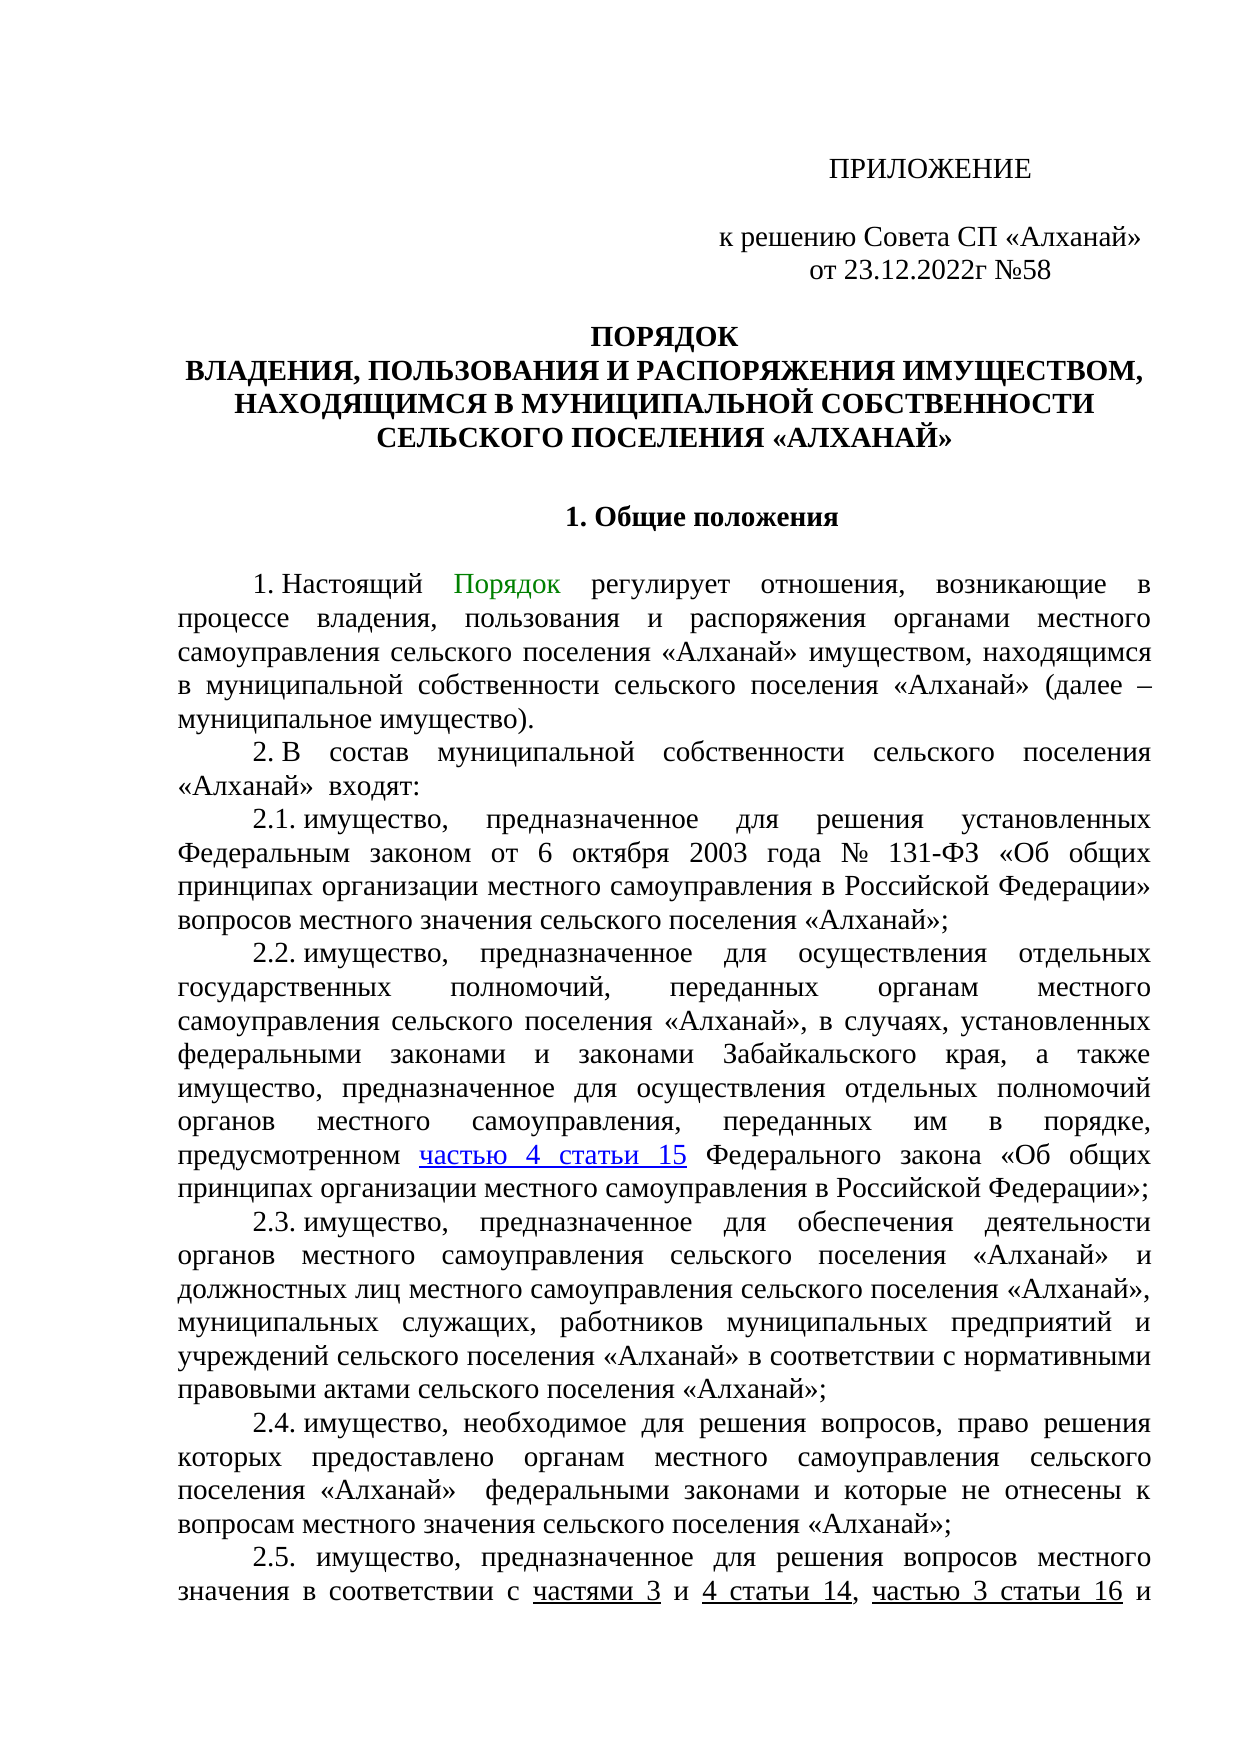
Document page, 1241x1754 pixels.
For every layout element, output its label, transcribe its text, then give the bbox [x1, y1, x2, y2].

text 2.1. имущество, предназначенное для решения установленных Федеральным законом от 6 октября 2003 года № 131-ФЗ «Об общих принципах организации местного самоуправления в Российской Федерации» вопросов местного значения сельского поселения «Алханай»; [177, 801, 1152, 936]
text 1. Настоящий Порядок регулирует отношения, возникающие в процессе владения, пользования и распоряжения органами местного самоуправления сельского поселения «Алханай» имуществом, находящимся в муниципальной собственности сельского поселения «Алханай» (далее – муниципальное имущество). [177, 567, 1152, 734]
text ПРИЛОЖЕНИЕ [709, 152, 1152, 185]
text от 23.12.2022г №58 [709, 252, 1152, 286]
text 2.4. имущество, необходимое для решения вопросов, право решения которых предоставлено органам местного самоуправления сельского поселения «Алханай» федеральными законами и которые не отнесены к вопросам местного значения сельского поселения «Алханай»; [177, 1405, 1152, 1539]
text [177, 1539, 1152, 1606]
text к решению Совета СП «Алханай» [709, 219, 1152, 252]
text ВЛАДЕНИЯ, ПОЛЬЗОВАНИЯ И РАСПОРЯЖЕНИЯ ИМУЩЕСТВОМ, НАХОДЯЩИМСЯ В МУНИЦИПАЛЬНОЙ СОБСТВЕННОСТИ СЕЛЬСКОГО ПОСЕЛЕНИЯ «АЛХАНАЙ» [177, 353, 1152, 453]
text 2.3. имущество, предназначенное для обеспечения деятельности органов местного самоуправления сельского поселения «Алханай» и должностных лиц местного самоуправления сельского поселения «Алханай», муниципальных служащих, работников муниципальных предприятий и учреждений сельского поселения «Алханай» в соответствии с нормативными правовыми актами сельского поселения «Алханай»; [177, 1204, 1152, 1405]
text ПОРЯДОК [177, 319, 1152, 353]
subtitle 1. Общие положения [177, 499, 1152, 533]
text 2.2. имущество, предназначенное для осуществления отдельных государственных полномочий, переданных органам местного самоуправления сельского поселения «Алханай», в случаях, установленных федеральными законами и законами Забайкальского края, а также имущество, предназначенное для осуществления отдельных полномочий органов местного самоуправления, переданных им в порядке, предусмотренном частью 4 статьи 15 Федерального закона «Об общих принципах организации местного самоуправления в Российской Федерации»; [177, 936, 1152, 1204]
text 2. В состав муниципальной собственности сельского поселения «Алханай» входят: [177, 734, 1152, 801]
